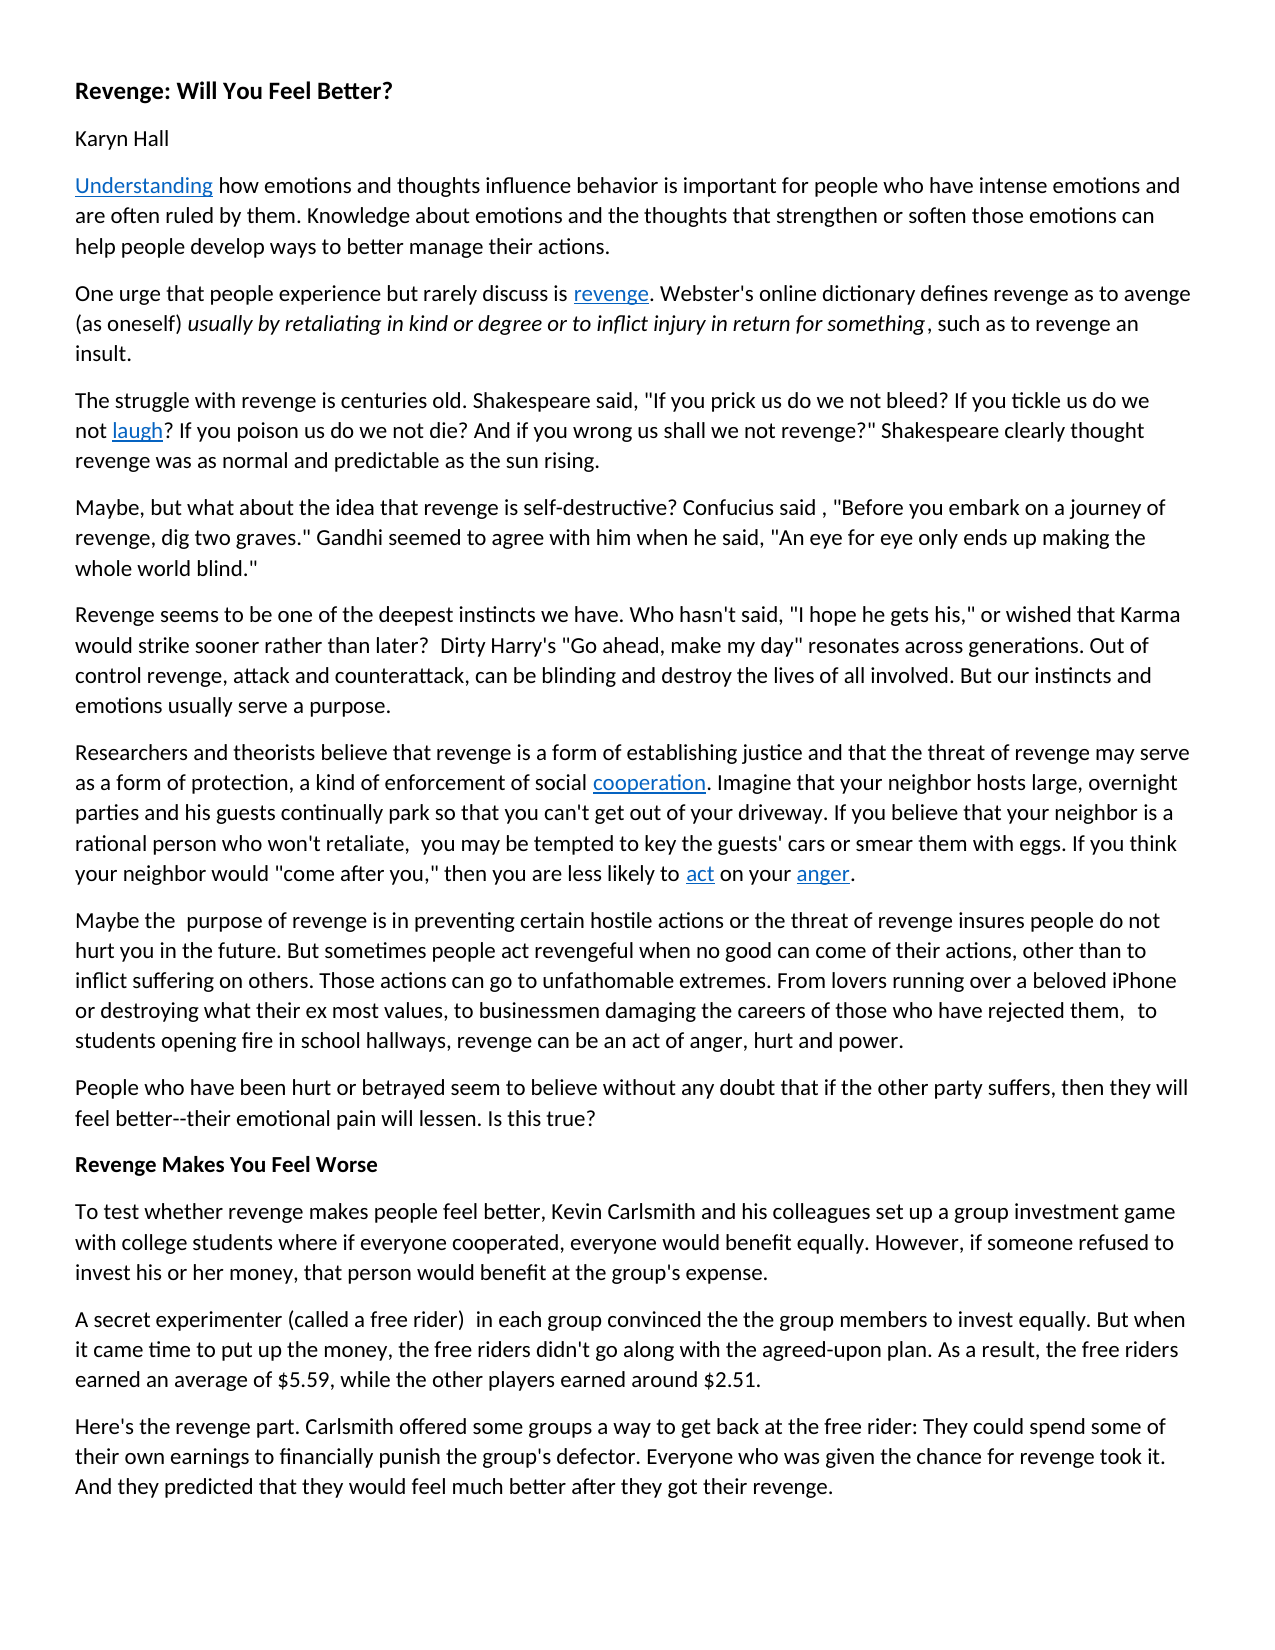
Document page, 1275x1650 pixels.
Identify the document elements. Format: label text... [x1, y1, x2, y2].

text Understanding how emotions and thoughts influence behavior is important for people who have intense emotions and are often ruled by them. Knowledge about emotions and the thoughts that strengthen or soften those emotions can help people develop ways to better manage their actions. [75, 171, 1200, 260]
text Revenge seems to be one of the deepest instincts we have. Who hasn't said, "I hope he gets his," or wished that Karma would strike sooner rather than later? Dirty Harry's "Go ahead, make my day" resonates across generations. Out of control revenge, attack and counterattack, can be blinding and destroy the lives of all involved. But our instincts and emotions usually serve a purpose. [75, 601, 1200, 719]
text Karyn Hall [75, 124, 1200, 153]
text To test whether revenge makes people feel better, Kevin Carlsmith and his colleagues set up a group investment game with college students where if everyone cooperated, everyone would benefit equally. However, if someone refused to invest his or her money, that person would benefit at the group's expense. [75, 1197, 1200, 1286]
text Revenge Makes You Feel Worse [75, 1151, 1200, 1179]
text The struggle with revenge is centuries old. Shakespeare said, "If you prick us do we not bleed? If you tickle us do we not laugh? If you poison us do we not die? And if you wrong us shall we not revenge?" Shakespeare clearly thought revenge was as normal and predictable as the sun rising. [75, 386, 1200, 474]
text People who have been hurt or betrayed seem to believe without any doubt that if the other party suffers, then they will feel better--their emotional pain will lessen. Is this true? [75, 1073, 1200, 1132]
text A secret experimenter (called a free rider) in each group convinced the the group members to invest equally. But when it came time to put up the money, the free riders didn't go along with the agreed-upon plan. As a result, the free riders earned an average of $5.59, while the other players earned around $2.51. [75, 1305, 1200, 1393]
text Here's the revenge part. Carlsmith offered some groups a way to get back at the free rider: They could spend some of their own earnings to financially punish the group's defector. Everyone who was given the chance for revenge took it. And they predicted that they would feel much better after they got their revenge. [75, 1412, 1200, 1501]
text Maybe the purpose of revenge is in preventing certain hostile actions or the threat of revenge insures people do not hurt you in the future. But sometimes people act revengeful when no good can come of their actions, other than to inflict suffering on others. Those actions can go to unfathomable extremes. From lovers running over a beloved iPhone or destroying what their ex most values, to businessmen damaging the careers of those who have rejected them, to students opening fire in school hallways, revenge can be an act of anger, hurt and power. [75, 906, 1200, 1055]
text Researchers and theorists believe that revenge is a form of establishing justice and that the threat of revenge may serve as a form of protection, a kind of enforcement of social cooperation. Imagine that your neighbor hosts large, overnight parties and his guests continually park so that you can't get out of your driveway. If you believe that your neighbor is a rational person who won't retaliate, you may be tempted to key the guests' cars or smear them with eggs. If you think your neighbor would "come after you," then you are less likely to act on your anger. [75, 738, 1200, 887]
text Maybe, but what about the idea that revenge is self-destructive? Confucius said , "Before you embark on a journey of revenge, dig two graves." Gandhi seemed to agree with him when he said, "An eye for eye only ends up making the whole world blind." [75, 493, 1200, 582]
text Revenge: Will You Feel Better? [75, 75, 1200, 106]
text One urge that people experience but rarely discuss is revenge. Webster's online dictionary defines revenge as to avenge (as oneself) usually by retaliating in kind or degree or to inflict injury in return for something, such as to revenge an insult. [75, 279, 1200, 367]
